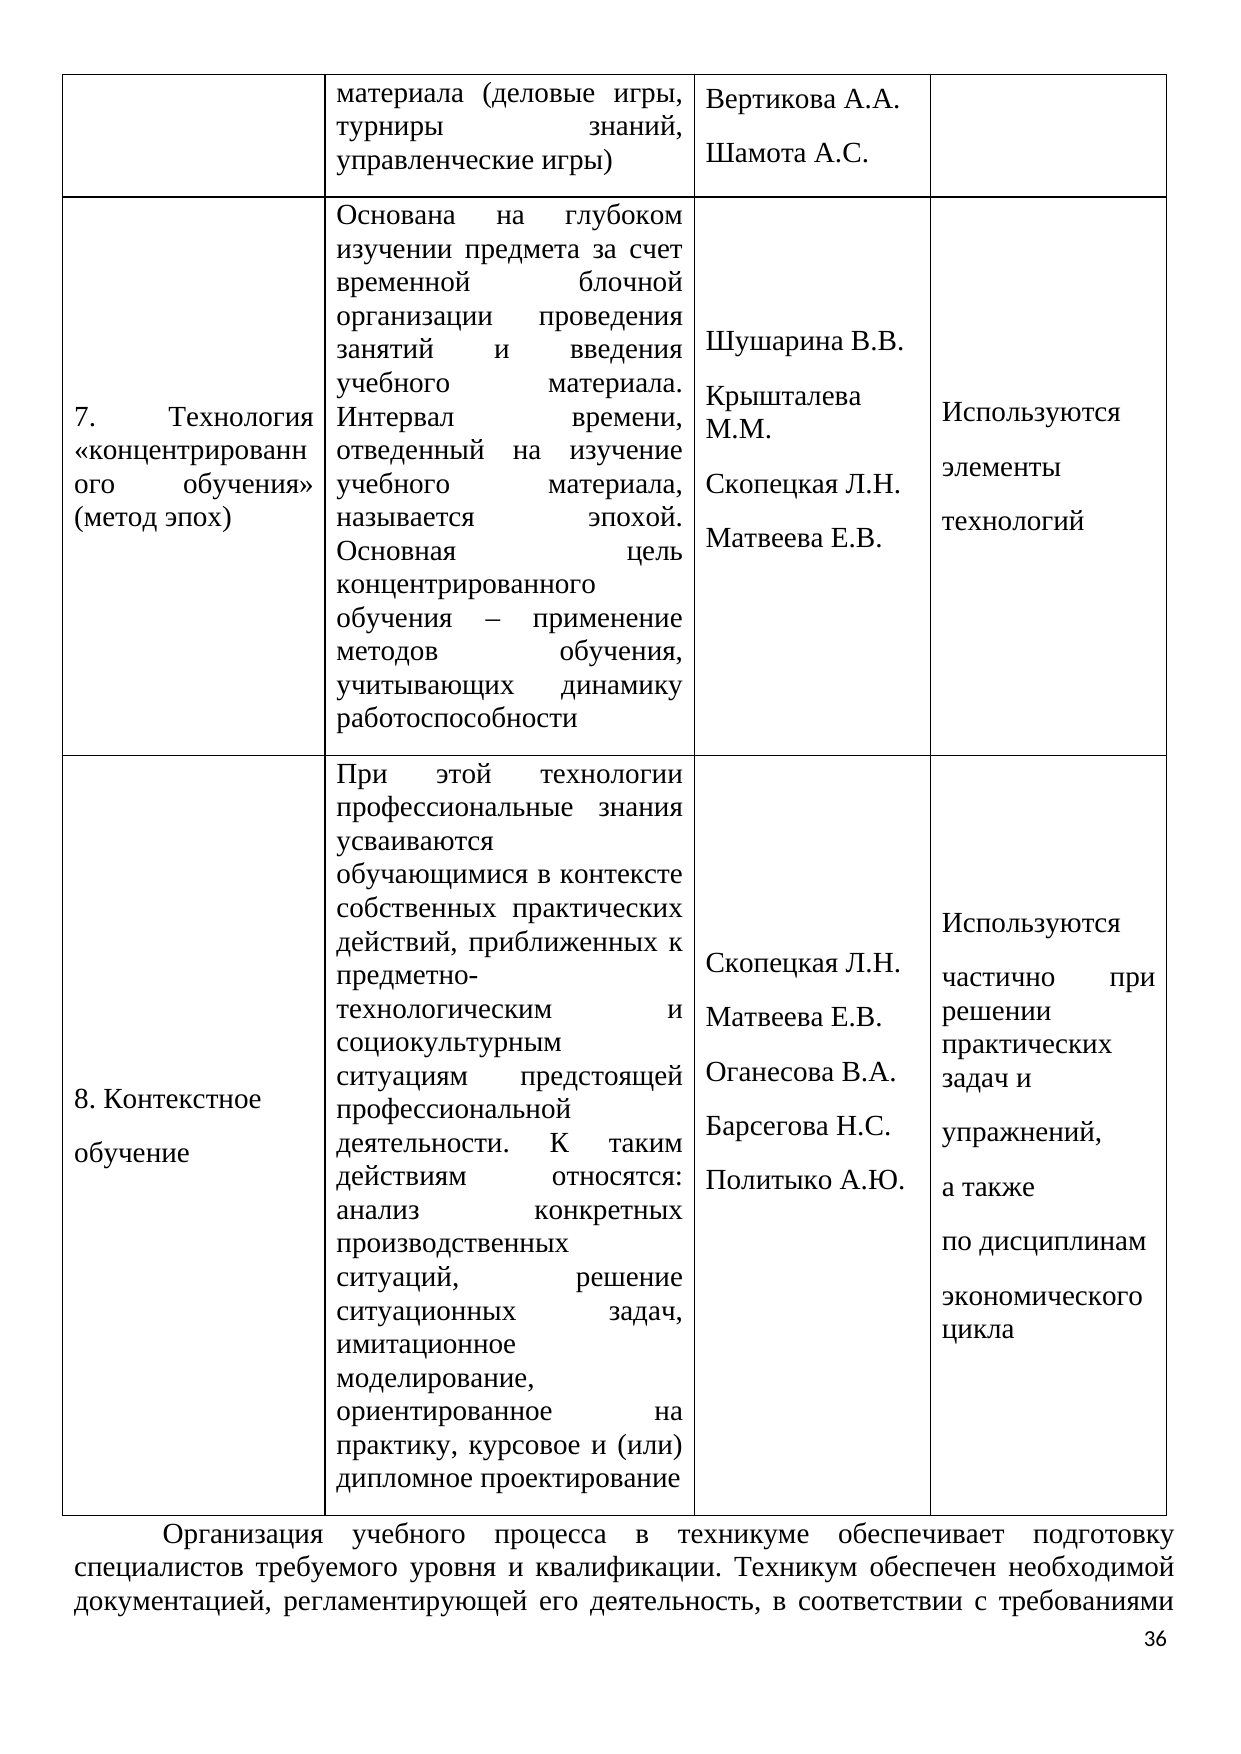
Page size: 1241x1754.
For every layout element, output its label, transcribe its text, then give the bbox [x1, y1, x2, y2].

table_cell Используются элементы технологий [931, 198, 1166, 755]
table_cell 7. Технология «концентрированного обучения» (метод эпох) [63, 198, 324, 755]
table_cell 8. Контекстное обучение [63, 756, 324, 1515]
table_cell Шушарина В.В. Крышталева М.М. Скопецкая Л.Н. Матвеева Е.В. [695, 198, 930, 755]
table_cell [931, 75, 1166, 196]
table_cell При этой технологии профессиональные знания усваиваются обучающимися в контексте собственных практических действий, приближенных к предметно-технологическим и социокультурным ситуациям предстоящей профессиональной деятельности. К таким действиям относятся: анализ конкретных производственных ситуаций, решение ситуационных задач, имитационное моделирование, ориентированное на практику, курсовое и (или) дипломное проектирование [326, 756, 694, 1515]
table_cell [695, 75, 930, 196]
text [74, 1516, 1175, 1616]
table_cell Скопецкая Л.Н. Матвеева Е.В. Оганесова В.А. Барсегова Н.С. Политыко А.Ю. [695, 756, 930, 1515]
table_cell Основана на глубоком изучении предмета за счет временной блочной организации проведения занятий и введения учебного материала. Интервал времени, отведенный на изучение учебного материала, называется эпохой. Основная цель концентрированного обучения – применение методов обучения, учитывающих динамику работоспособности [326, 198, 694, 755]
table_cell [326, 75, 694, 196]
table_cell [63, 75, 324, 196]
table_cell Используются частично при решении практических задач и упражнений, а также по дисциплинам экономического цикла [931, 756, 1166, 1515]
